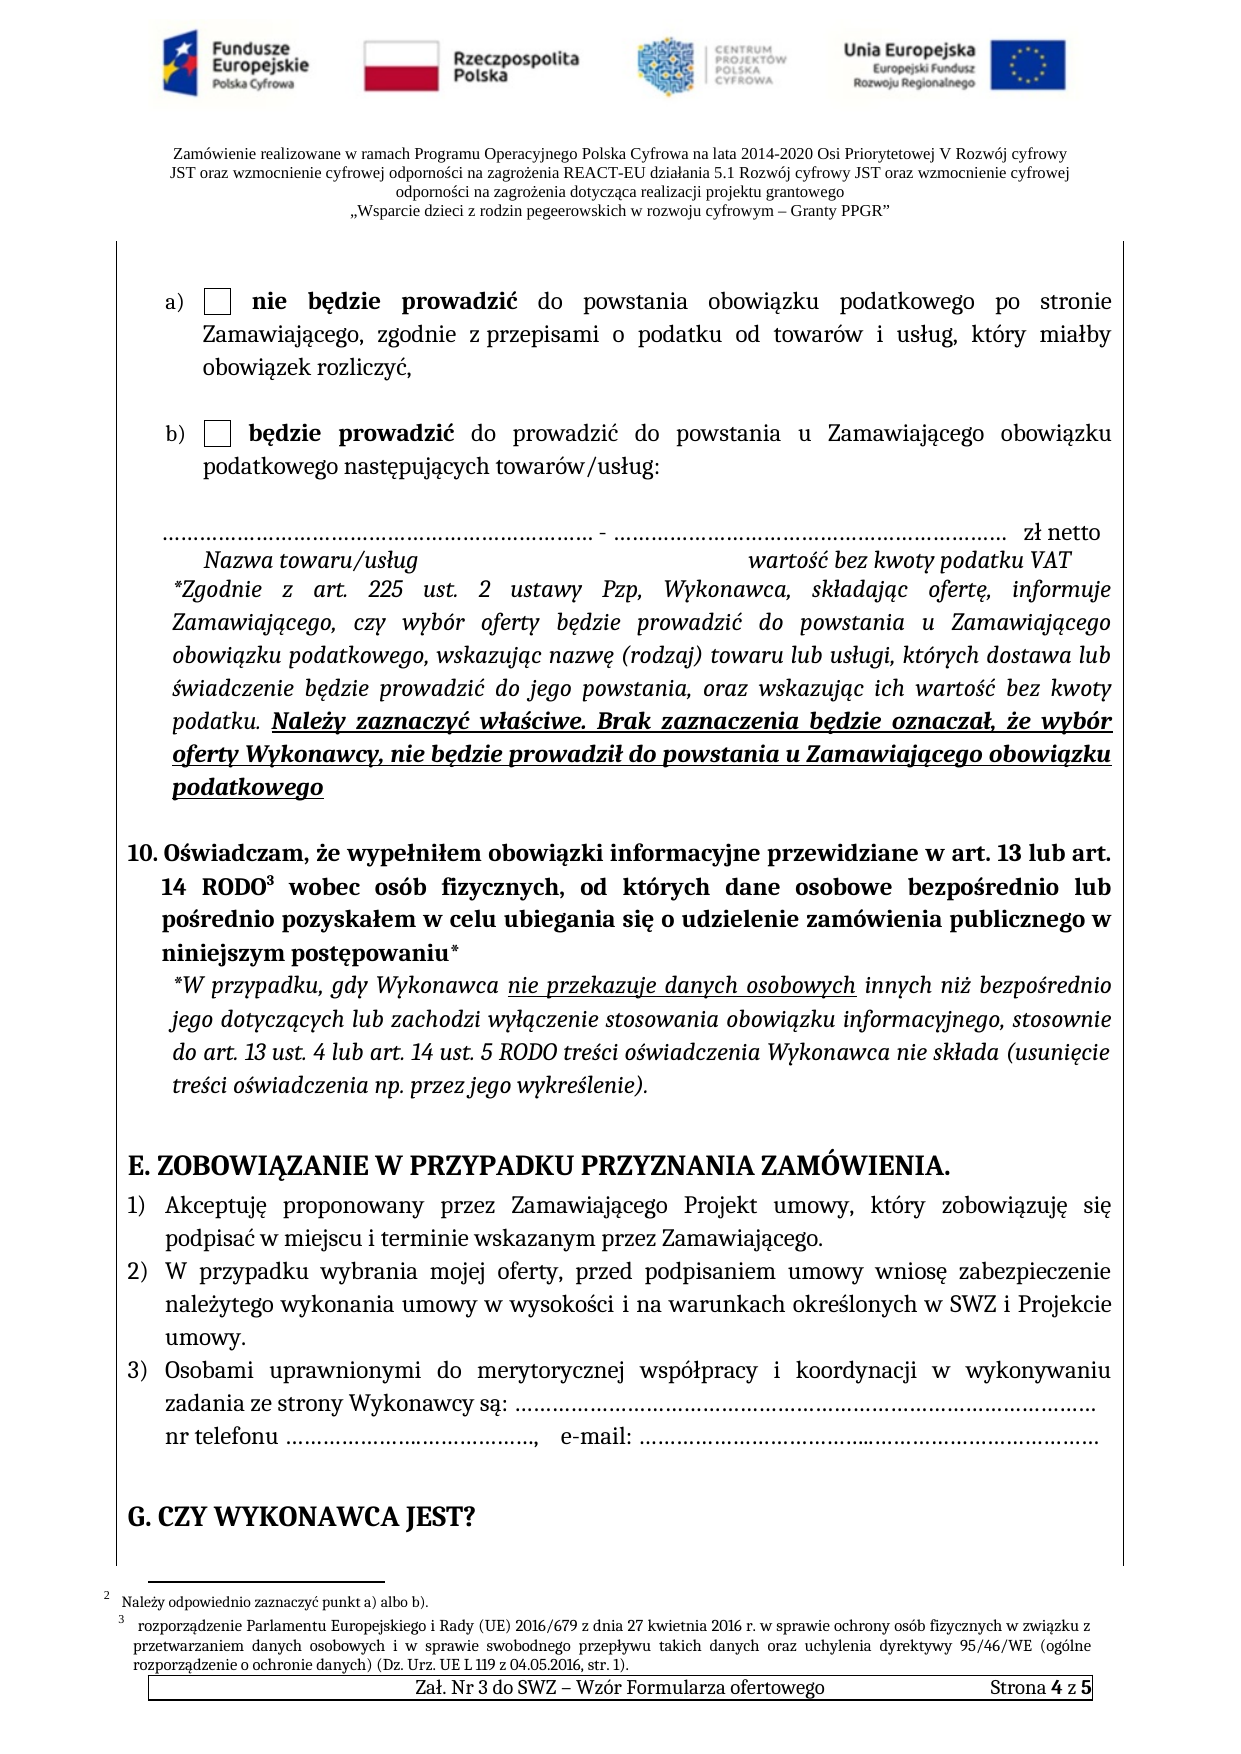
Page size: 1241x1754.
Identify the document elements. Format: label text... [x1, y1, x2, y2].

table_cell E. ZOBOWIĄZANIE W PRZYPADKU PRZYZNANIA ZAMÓWIENIA. Akceptuję proponowany przez Zamawiającego Projekt umowy, który zobowiązuję się podpisać w miejscu i terminie wskazanym przez Zamawiającego. W przypadku wybrania mojej oferty, przed podpisaniem umowy wniosę zabezpieczenie należytego wykonania umowy w wysokości i na warunkach określonych w SWZ i Projekcie umowy. Osobami uprawnionymi do merytorycznej współpracy i koordynacji w wykonywaniu zadania ze strony Wykonawcy są: ………………………………………………………………………………… nr telefonu ………………….………………, e-mail: ………………………………..……………………………… [117, 1137, 1123, 1488]
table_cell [117, 241, 1123, 1137]
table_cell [117, 1488, 1123, 1566]
picture [148, 19, 1092, 120]
